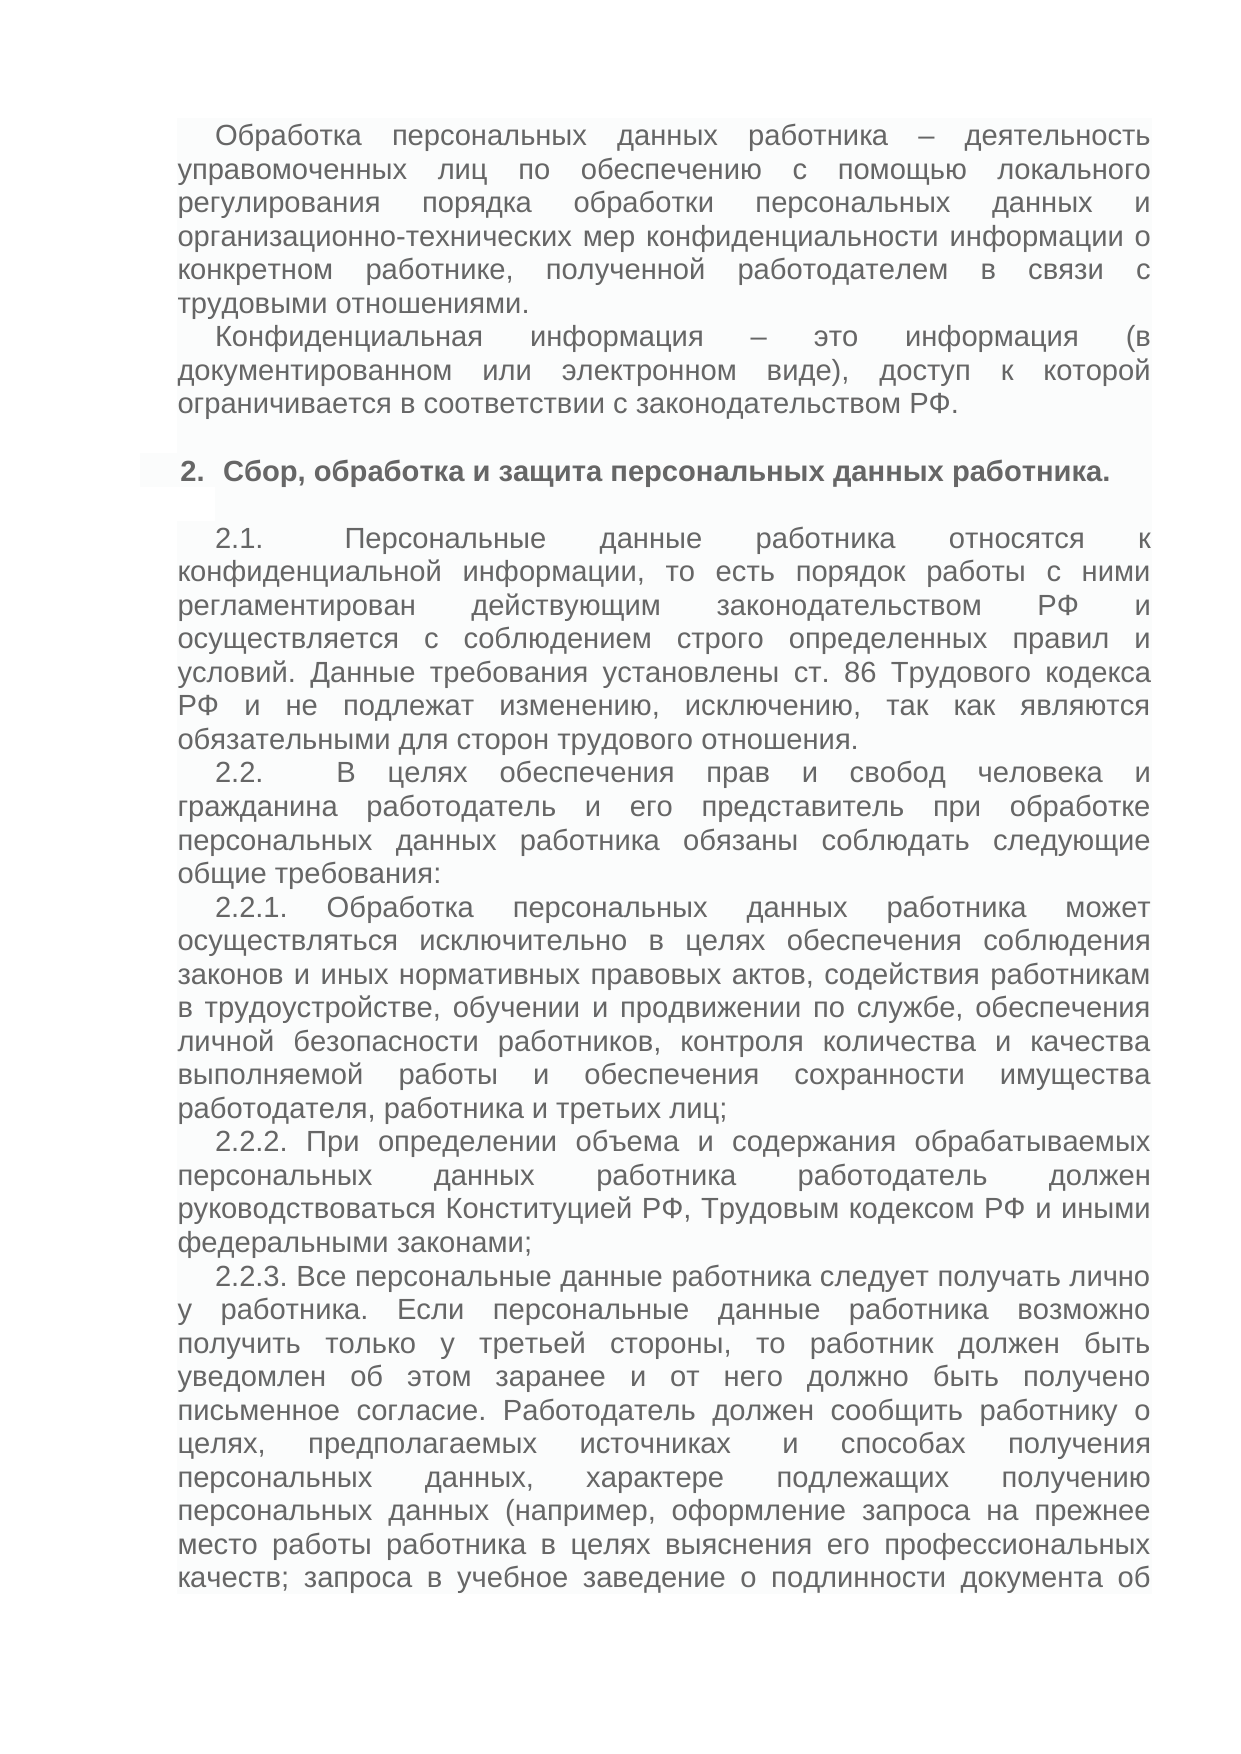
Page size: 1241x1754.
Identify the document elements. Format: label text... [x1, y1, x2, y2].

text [177, 1258, 1152, 1594]
text Конфиденциальная информация – это информация (в документированном или электронном виде), доступ к которой ограничивается в соответствии с законодательством РФ. [177, 319, 1152, 420]
text 2.2.1. Обработка персональных данных работника может осуществляться исключительно в целях обеспечения соблюдения законов и иных нормативных правовых актов, содействия работникам в трудоустройстве, обучении и продвижении по службе, обеспечения личной безопасности работников, контроля количества и качества выполняемой работы и обеспечения сохранности имущества работодателя, работника и третьих лиц; [177, 889, 1152, 1124]
text 2. Сбор, обработка и защита персональных данных работника. [140, 453, 1152, 487]
text 2.2.2. При определении объема и содержания обрабатываемых персональных данных работника работодатель должен руководствоваться Конституцией РФ, Трудовым кодексом РФ и иными федеральными законами; [177, 1124, 1152, 1258]
text 2.1. Персональные данные работника относятся к конфиденциальной информации, то есть порядок работы с ними регламентирован действующим законодательством РФ и осуществляется с соблюдением строго определенных правил и условий. Данные требования установлены ст. 86 Трудового кодекса РФ и не подлежат изменению, исключению, так как являются обязательными для сторон трудового отношения. [177, 521, 1152, 755]
text 2.2. В целях обеспечения прав и свобод человека и гражданина работодатель и его представитель при обработке персональных данных работника обязаны соблюдать следующие общие требования: [177, 755, 1152, 889]
text Обработка персональных данных работника – деятельность управомоченных лиц по обеспечению с помощью локального регулирования порядка обработки персональных данных и организационно-технических мер конфиденциальности информации о конкретном работнике, полученной работодателем в связи с трудовыми отношениями. [177, 118, 1152, 319]
